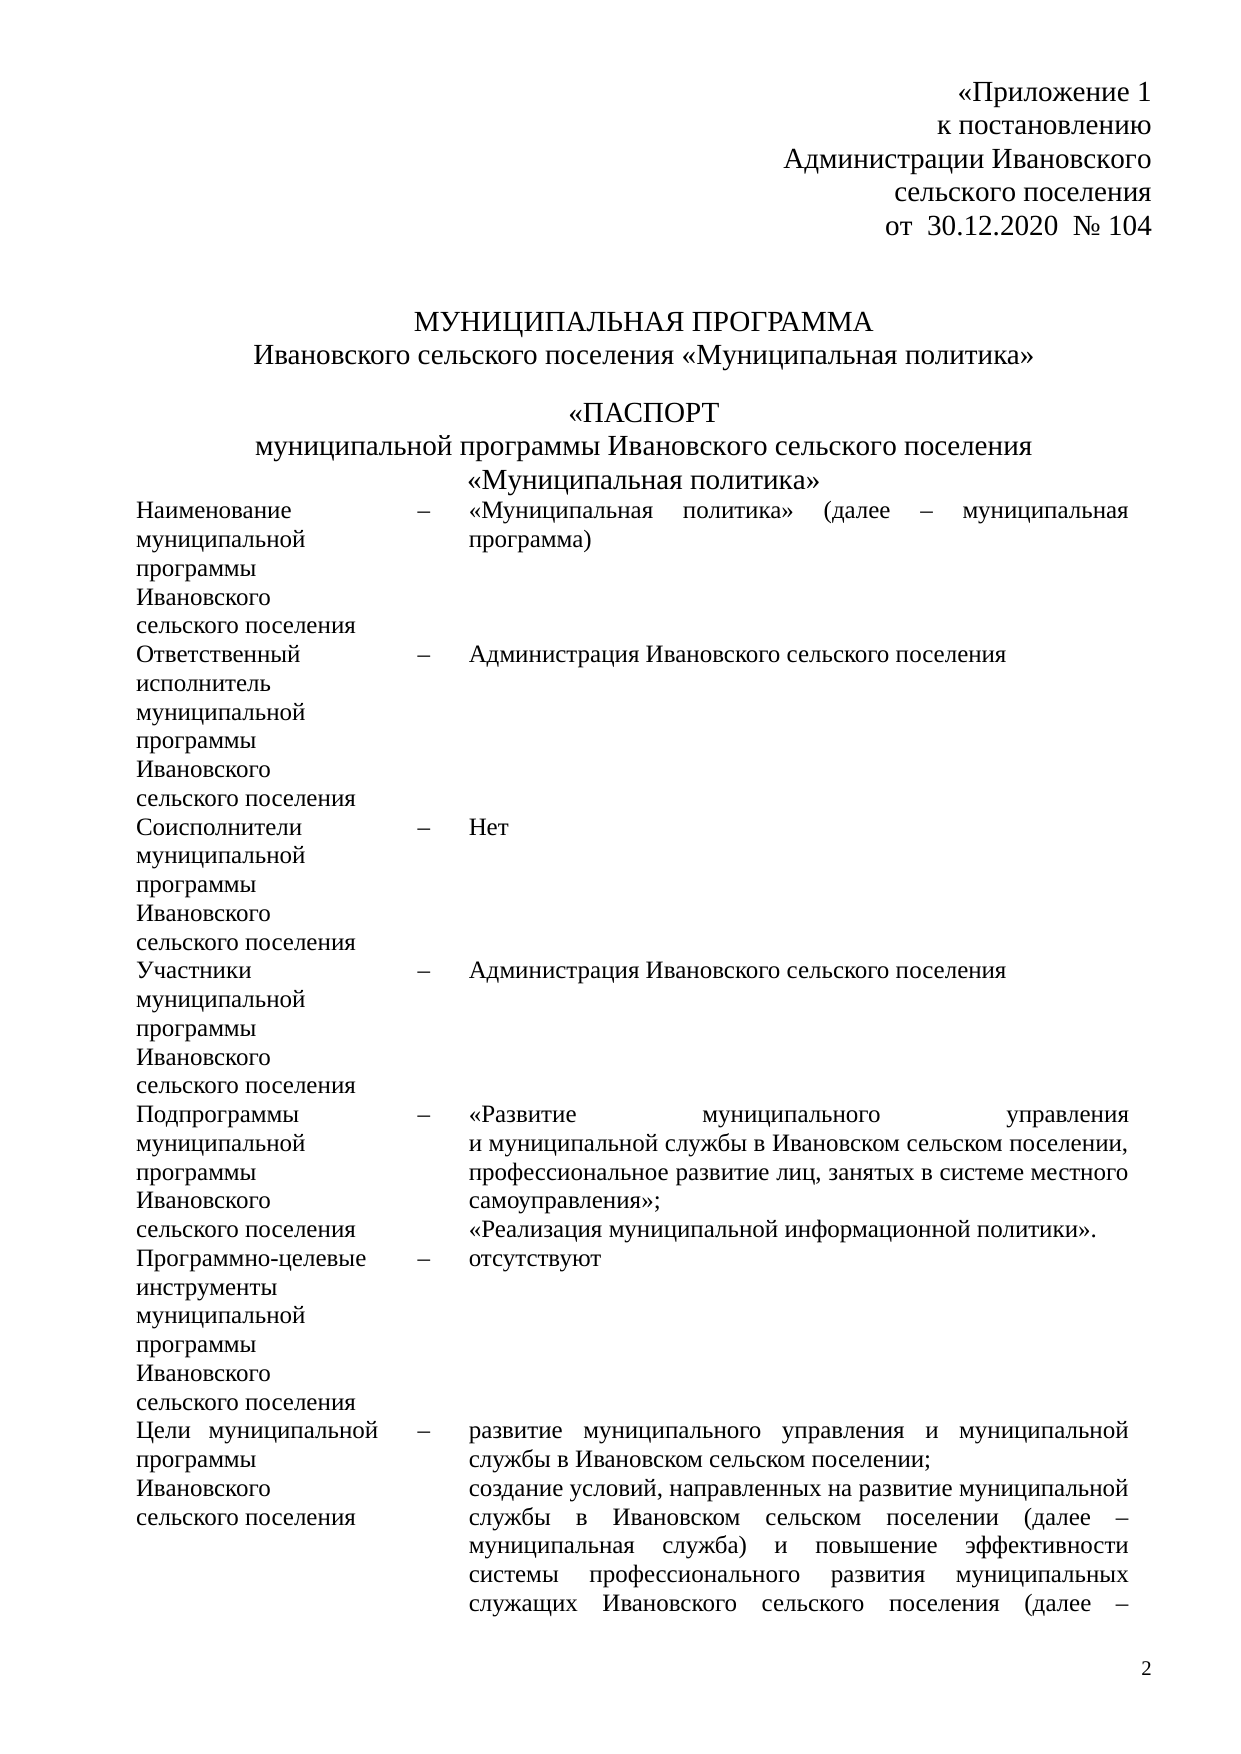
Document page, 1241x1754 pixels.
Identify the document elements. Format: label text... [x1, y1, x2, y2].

table_cell – [390, 1416, 457, 1617]
table_header Наименование муниципальной программы Ивановского сельского поселения [125, 496, 389, 639]
table_cell – [390, 639, 457, 812]
table_cell Ответственный исполнитель муниципальной программы Ивановского сельского поселения [125, 639, 389, 812]
text Ивановского сельского поселения «Муниципальная политика» [136, 337, 1152, 371]
text Администрации Ивановского [136, 141, 1152, 174]
table_cell – [390, 812, 457, 956]
table_header – [390, 496, 457, 639]
text от 30.12.2020 № 104 [786, 208, 1152, 242]
table_cell Нет [457, 812, 1140, 956]
table_cell Администрация Ивановского сельского поселения [457, 956, 1140, 1099]
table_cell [125, 1416, 389, 1617]
table_cell Программно-целевые инструменты муниципальной программы Ивановского сельского поселения [125, 1243, 389, 1416]
table_cell – [390, 1099, 457, 1243]
table_cell – [390, 1243, 457, 1416]
table_cell Участники муниципальной программы Ивановского сельского поселения [125, 956, 389, 1099]
text «ПАСПОРТ [136, 395, 1152, 428]
table_cell отсутствуют [457, 1243, 1140, 1416]
text МУНИЦИПАЛЬНАЯ ПРОГРАММА [136, 304, 1152, 337]
text «Муниципальная политика» [136, 462, 1152, 496]
table_cell Соисполнители муниципальной программы Ивановского сельского поселения [125, 812, 389, 956]
text к постановлению [786, 107, 1152, 141]
table_cell «Развитие муниципального управления и муниципальной службы в Ивановском сельском поселении, профессиональное развитие лиц, занятых в системе местного самоуправления»; «Реализация муниципальной информационной политики». [457, 1099, 1140, 1243]
table_cell – [390, 956, 457, 1099]
table_cell Администрация Ивановского сельского поселения [457, 639, 1140, 812]
text муниципальной программы Ивановского сельского поселения [136, 428, 1152, 462]
text «Приложение 1 [786, 74, 1152, 107]
table_cell Подпрограммы муниципальной программы Ивановского сельского поселения [125, 1099, 389, 1243]
table_header «Муниципальная политика» (далее – муниципальная программа) [457, 496, 1140, 639]
text сельского поселения [136, 174, 1152, 208]
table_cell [457, 1416, 1140, 1617]
